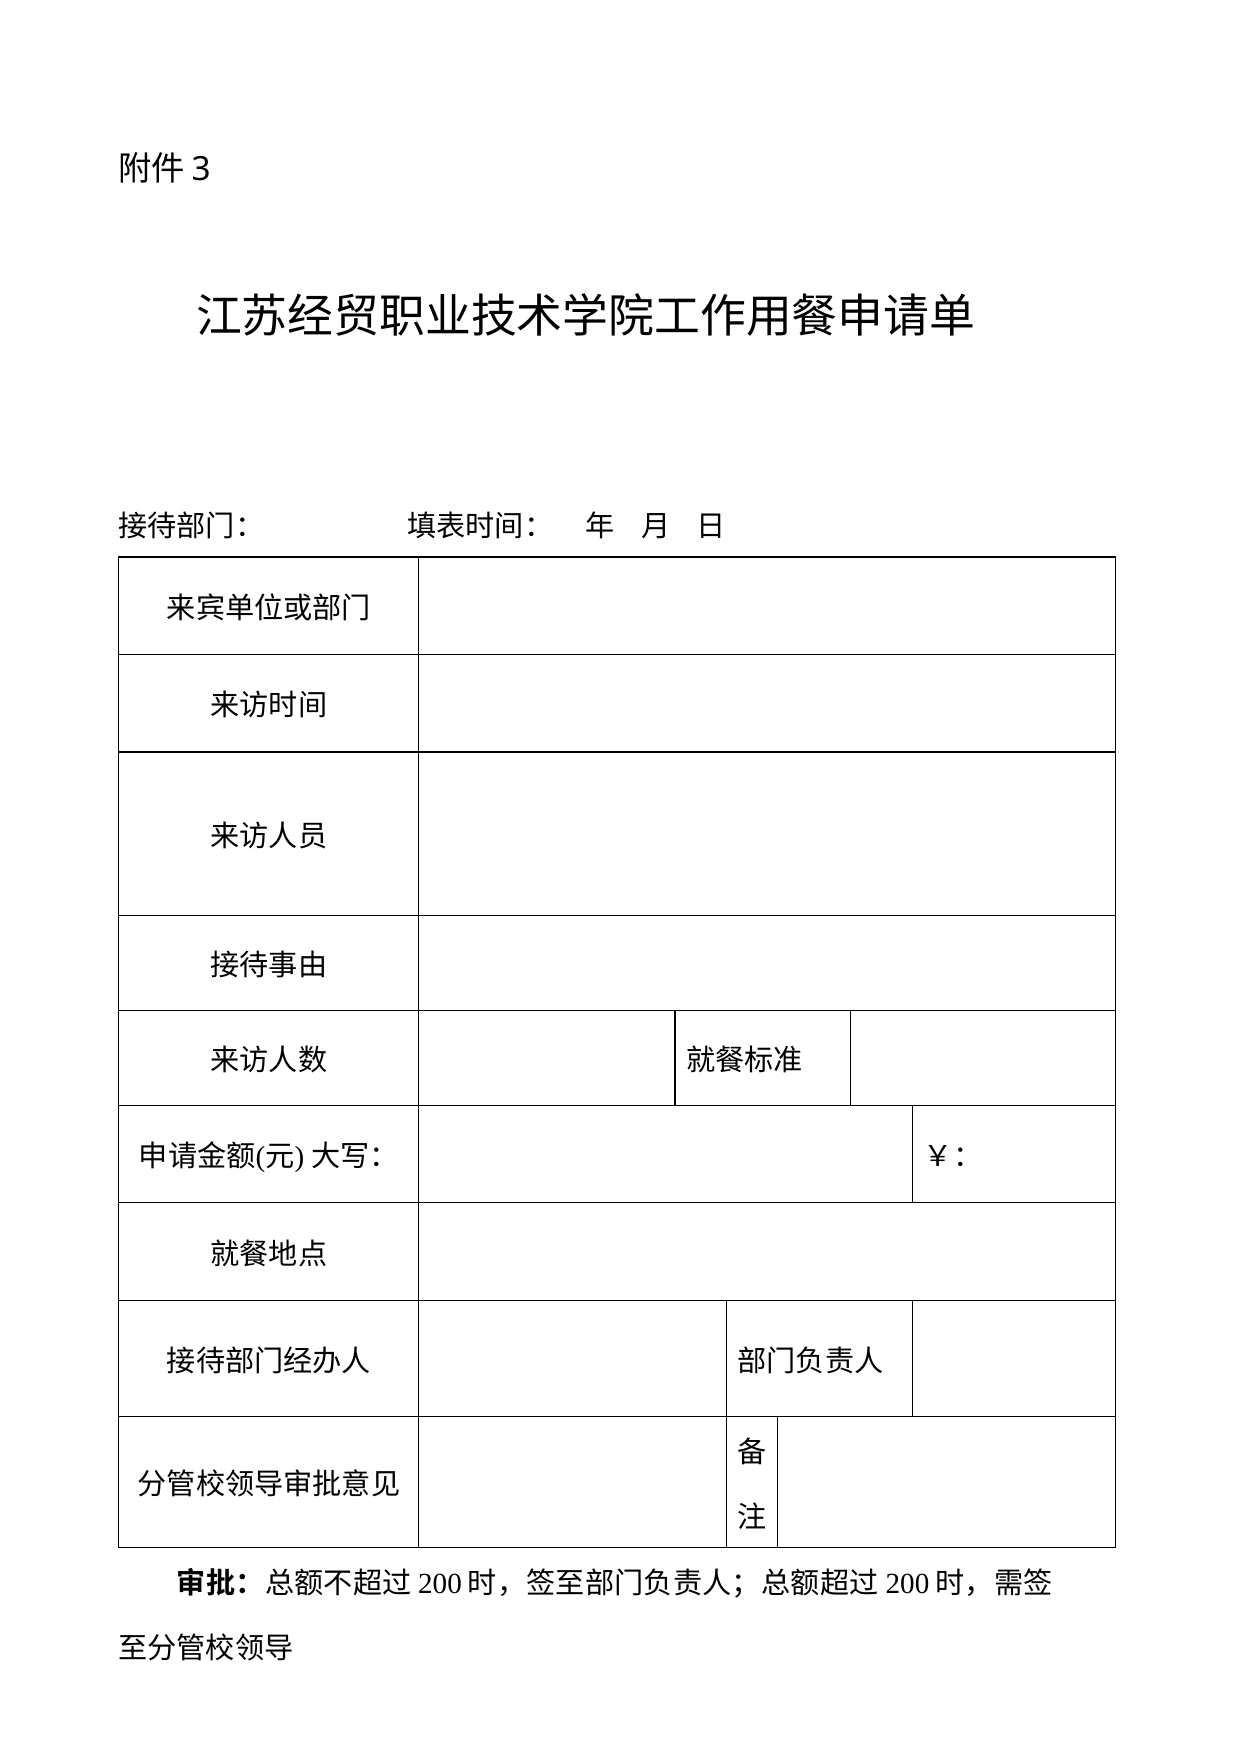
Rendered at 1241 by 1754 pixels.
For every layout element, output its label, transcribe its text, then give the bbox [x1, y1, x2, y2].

table_header [419, 558, 1115, 654]
table_cell 接待部门经办人 [119, 1301, 418, 1416]
table_cell [419, 1011, 674, 1105]
text 审批：总额不超过200时，签至部门负责人；总额超过200时，需签至分管校领导 [118, 1548, 1053, 1678]
table_cell 就餐地点 [119, 1203, 418, 1300]
table_cell [419, 916, 1115, 1009]
table_cell 申请金额(元) 大写： [119, 1106, 418, 1202]
table_cell 备注 [727, 1417, 777, 1547]
table_cell ￥： [913, 1106, 1115, 1202]
table_cell 接待事由 [119, 916, 418, 1009]
table_cell 来访人员 [119, 753, 418, 914]
table_cell [851, 1011, 1115, 1105]
table_cell 来访人数 [119, 1011, 418, 1105]
table_cell [419, 1301, 726, 1416]
table_header 来宾单位或部门 [119, 558, 418, 654]
table_cell [419, 753, 1115, 914]
table_cell 分管校领导审批意见 [119, 1417, 418, 1547]
table_cell 部门负责人 [727, 1301, 912, 1416]
text 附件3 [118, 134, 1053, 199]
table_cell [419, 1203, 1115, 1300]
table_cell [419, 655, 1115, 751]
table_cell [778, 1417, 1115, 1547]
table_cell [419, 1417, 726, 1547]
table_cell [419, 1106, 912, 1202]
table_cell [913, 1301, 1115, 1416]
text 江苏经贸职业技术学院工作用餐申请单 [118, 264, 1053, 361]
text 接待部门： 填表时间： 年 月 日 [118, 491, 1053, 556]
table_cell 就餐标准 [676, 1011, 850, 1105]
table_cell 来访时间 [119, 655, 418, 751]
